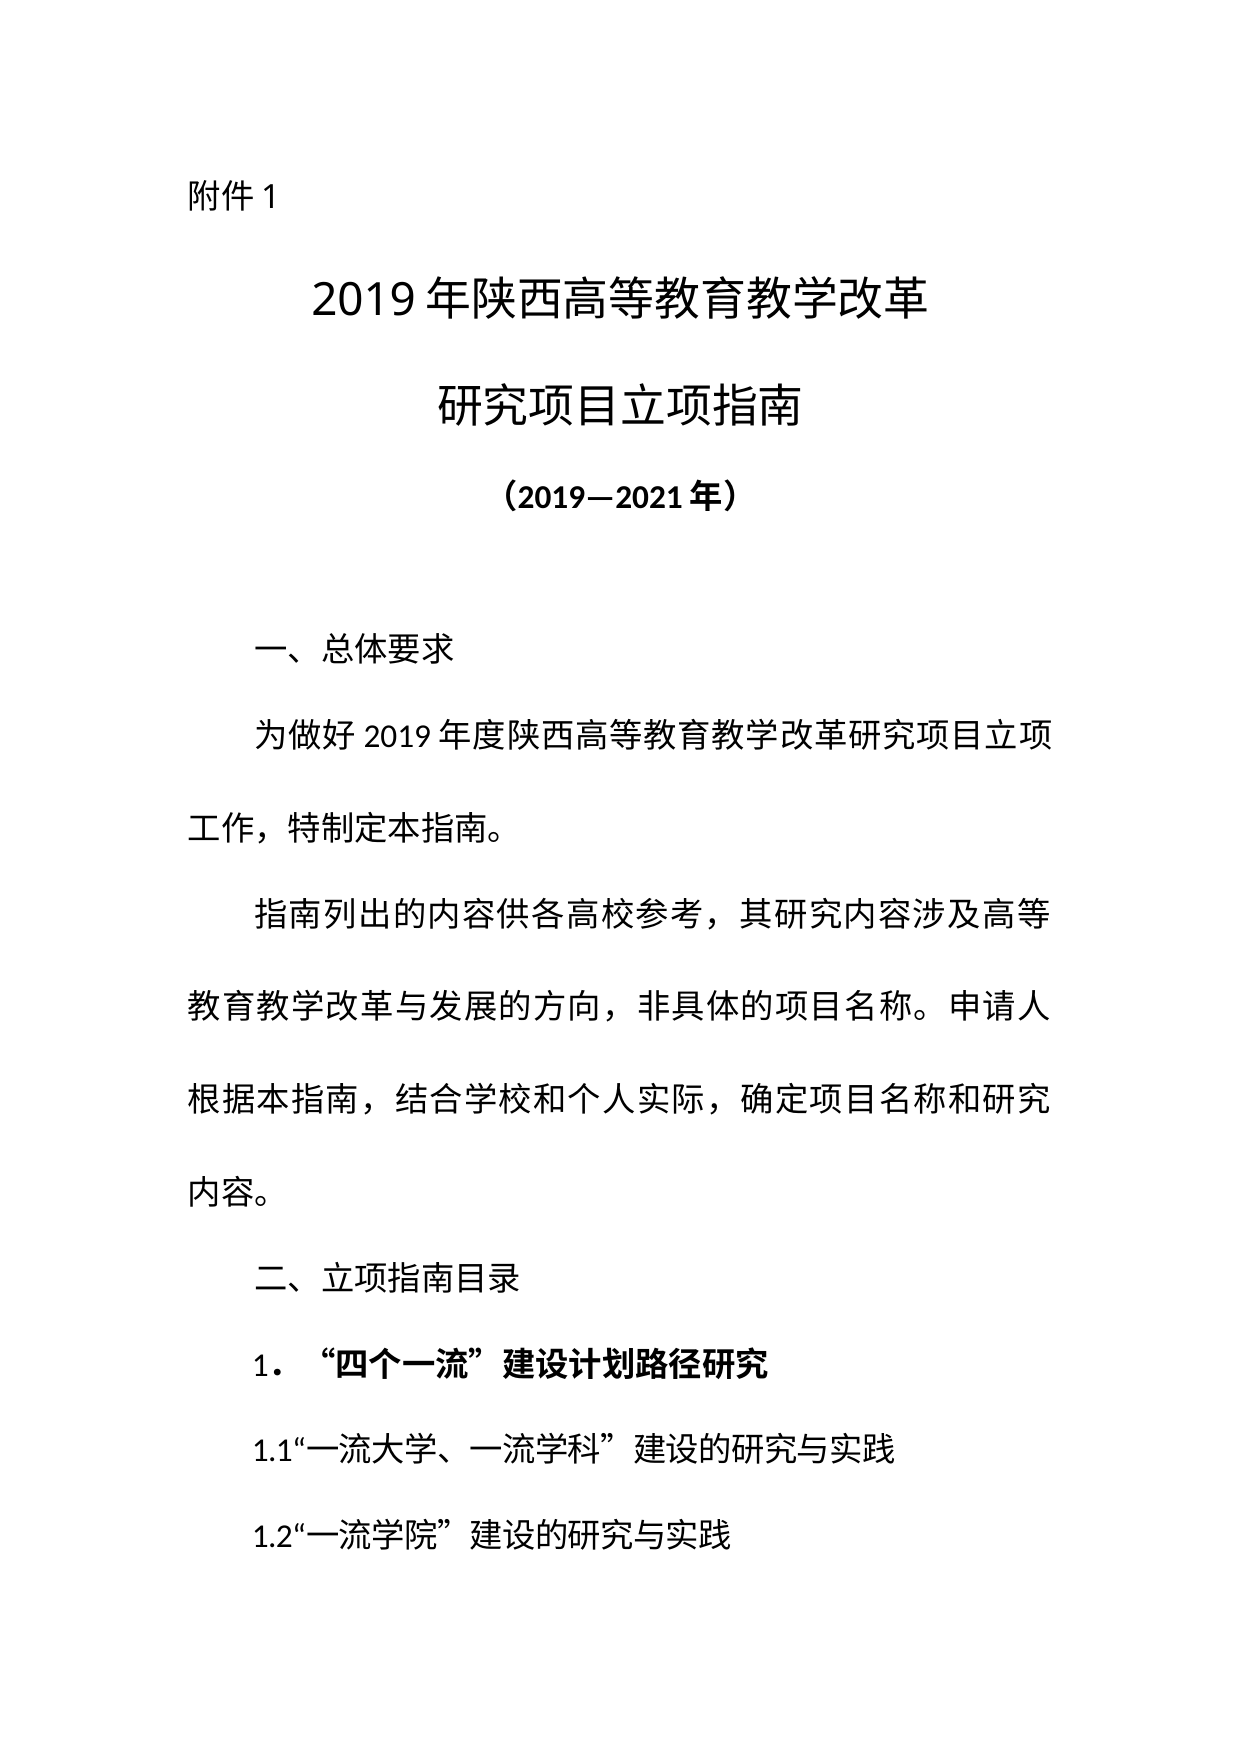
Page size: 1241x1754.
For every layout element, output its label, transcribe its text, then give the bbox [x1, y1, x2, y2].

text 一、总体要求 [187, 614, 1053, 679]
text 1.2“一流学院”建设的研究与实践 [187, 1501, 1053, 1566]
text 研究项目立项指南 [187, 354, 1053, 451]
text 2019年陕西高等教育教学改革 [187, 246, 1053, 344]
text （2019—2021年） [187, 461, 1053, 526]
text 指南列出的内容供各高校参考，其研究内容涉及高等教育教学改革与发展的方向，非具体的项目名称。申请人根据本指南，结合学校和个人实际，确定项目名称和研究内容。 [187, 879, 1053, 1223]
text 二、立项指南目录 [187, 1243, 1053, 1308]
text 附件1 [187, 162, 1053, 227]
text 1．“四个一流”建设计划路径研究 [187, 1329, 1053, 1394]
text 1.1“一流大学、一流学科”建设的研究与实践 [187, 1415, 1053, 1480]
text 为做好2019年度陕西高等教育教学改革研究项目立项工作，特制定本指南。 [187, 700, 1053, 858]
